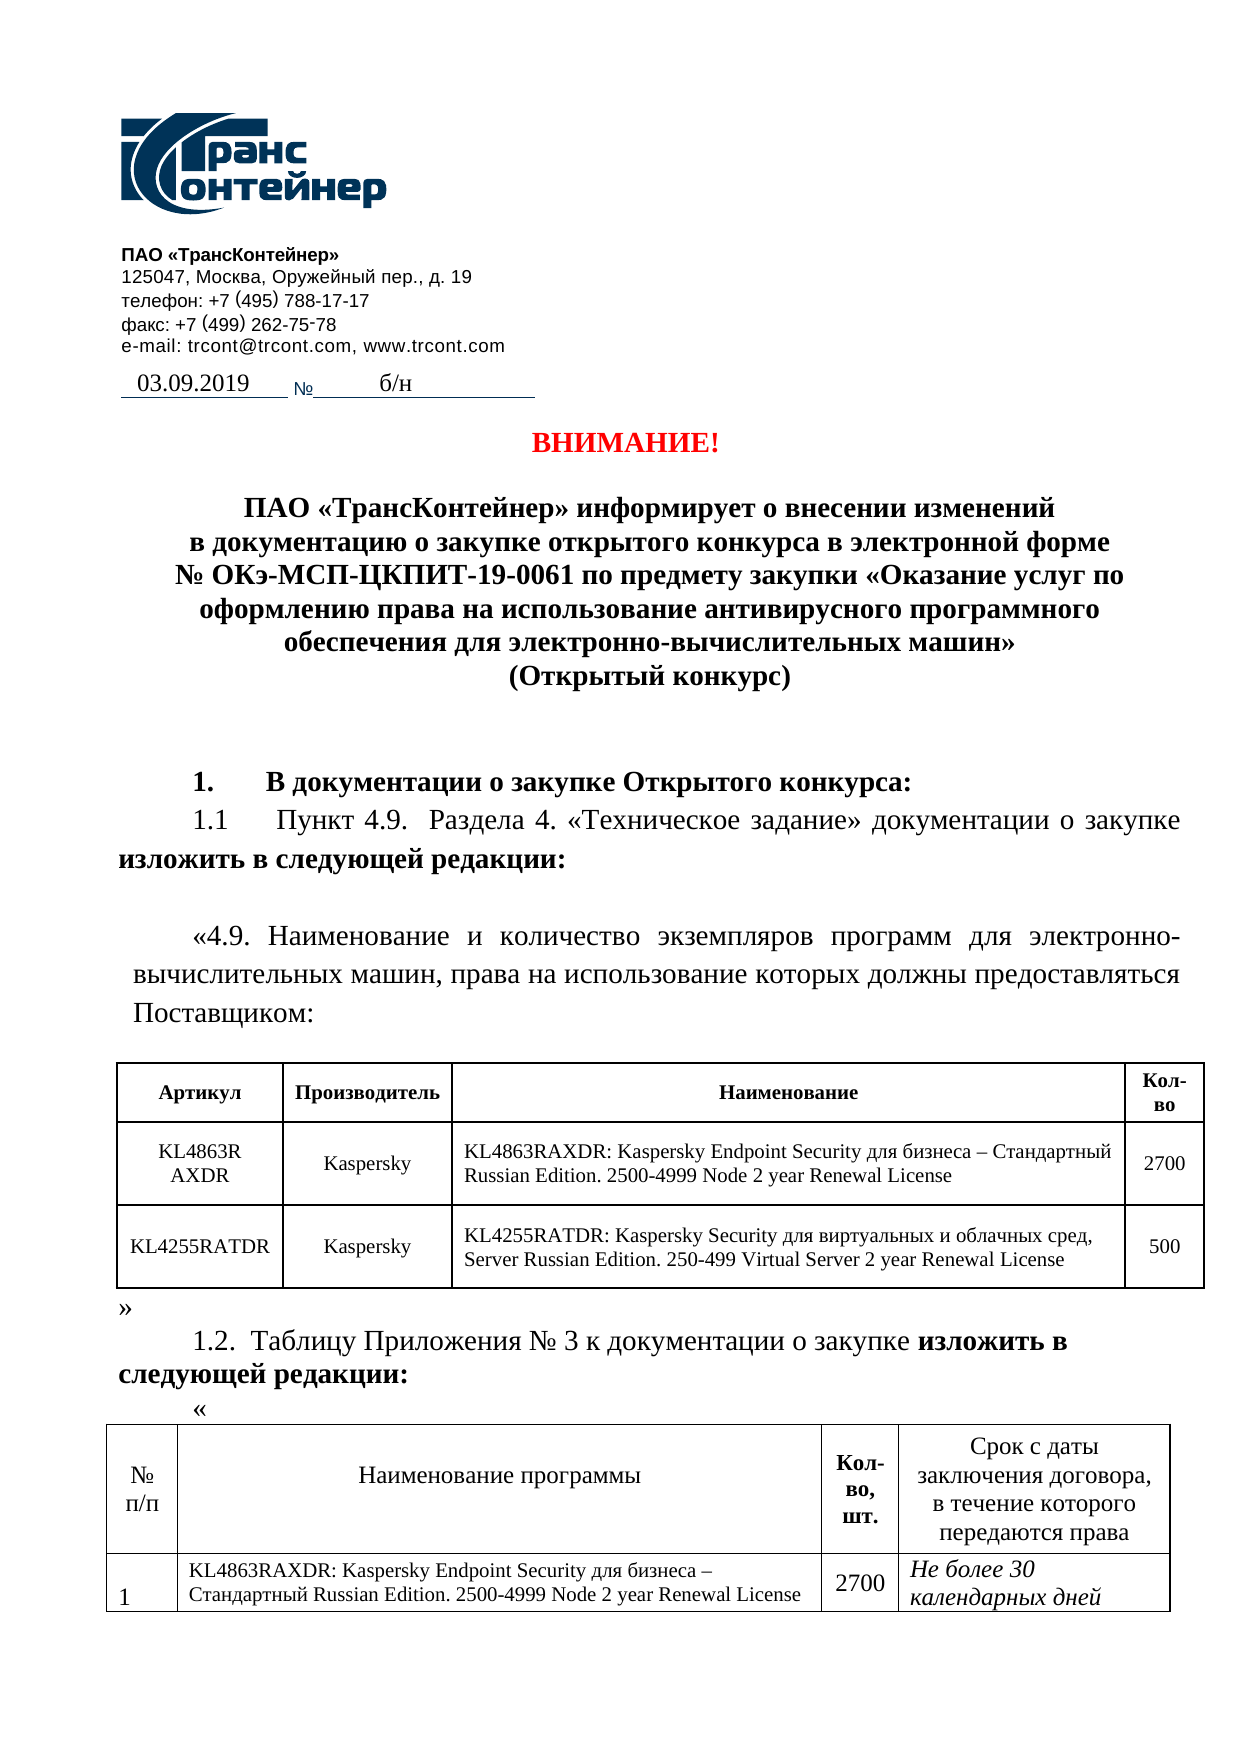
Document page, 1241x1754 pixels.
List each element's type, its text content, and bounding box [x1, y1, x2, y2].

list Пункт 4.9. Раздела 4. «Техническое задание» документации о закупке изложить в следующей редакции: [118, 802, 1181, 874]
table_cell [899, 1554, 1169, 1611]
text 03.09.2019 б/н [118, 368, 1181, 397]
table_cell KL4255RATDR [118, 1206, 282, 1287]
table_header № п/п [107, 1425, 177, 1553]
table_cell 2700 [1126, 1123, 1203, 1204]
table_cell Kaspersky [284, 1206, 451, 1287]
text ПАО «ТрансКонтейнер» информирует о внесении изменений [118, 490, 1181, 524]
text в документацию о закупке открытого конкурса в электронной форме [118, 524, 1181, 557]
table_cell 1 [107, 1554, 177, 1611]
text 1.2. Таблицу Приложения № 3 к документации о закупке изложить в следующей редакции: [118, 1323, 1181, 1390]
table_header Срок с даты заключения договора, в течение которого передаются права [899, 1425, 1169, 1553]
table_header Кол-во, шт. [822, 1425, 898, 1553]
text ВНИМАНИЕ! [532, 426, 1181, 459]
table_cell KL4255RATDR: Kaspersky Security для виртуальных и облачных сред, Server Russian Edition. 250-499 Virtual Server 2 year Renewal License [453, 1206, 1124, 1287]
list В документации о закупке Открытого конкурса: [118, 764, 1181, 797]
text » [118, 1289, 1181, 1323]
text (Открытый конкурс) [118, 658, 1181, 692]
table_cell 500 [1126, 1206, 1203, 1287]
text « [118, 1390, 1181, 1423]
table_header Наименование [453, 1064, 1124, 1121]
text № ОКэ-МСП-ЦКПИТ-19-0061 по предмету закупки «Оказание услуг по оформлению права на использование антивирусного программного обеспечения для электронно-вычислительных машин» [118, 557, 1181, 658]
table_cell Kaspersky [284, 1123, 451, 1204]
table_cell KL4863RAXDR [118, 1123, 282, 1204]
table_cell KL4863RAXDR: Kaspersky Endpoint Security для бизнеса – Стандартный Russian Edition. 2500-4999 Node 2 year Renewal License [453, 1123, 1124, 1204]
table_header Наименование программы [178, 1425, 821, 1553]
table_cell KL4863RAXDR: Kaspersky Endpoint Security для бизнеса – Стандартный Russian Edition. 2500-4999 Node 2 year Renewal License [178, 1554, 821, 1611]
table_cell 2700 [822, 1554, 898, 1611]
text «4.9. Наименование и количество экземпляров программ для электронно-вычислительных машин, права на использование которых должны предоставляться Поставщиком: [133, 918, 1181, 1028]
table_header Артикул [118, 1064, 282, 1121]
table_header Кол-во [1126, 1064, 1203, 1121]
table_header Производитель [284, 1064, 451, 1121]
